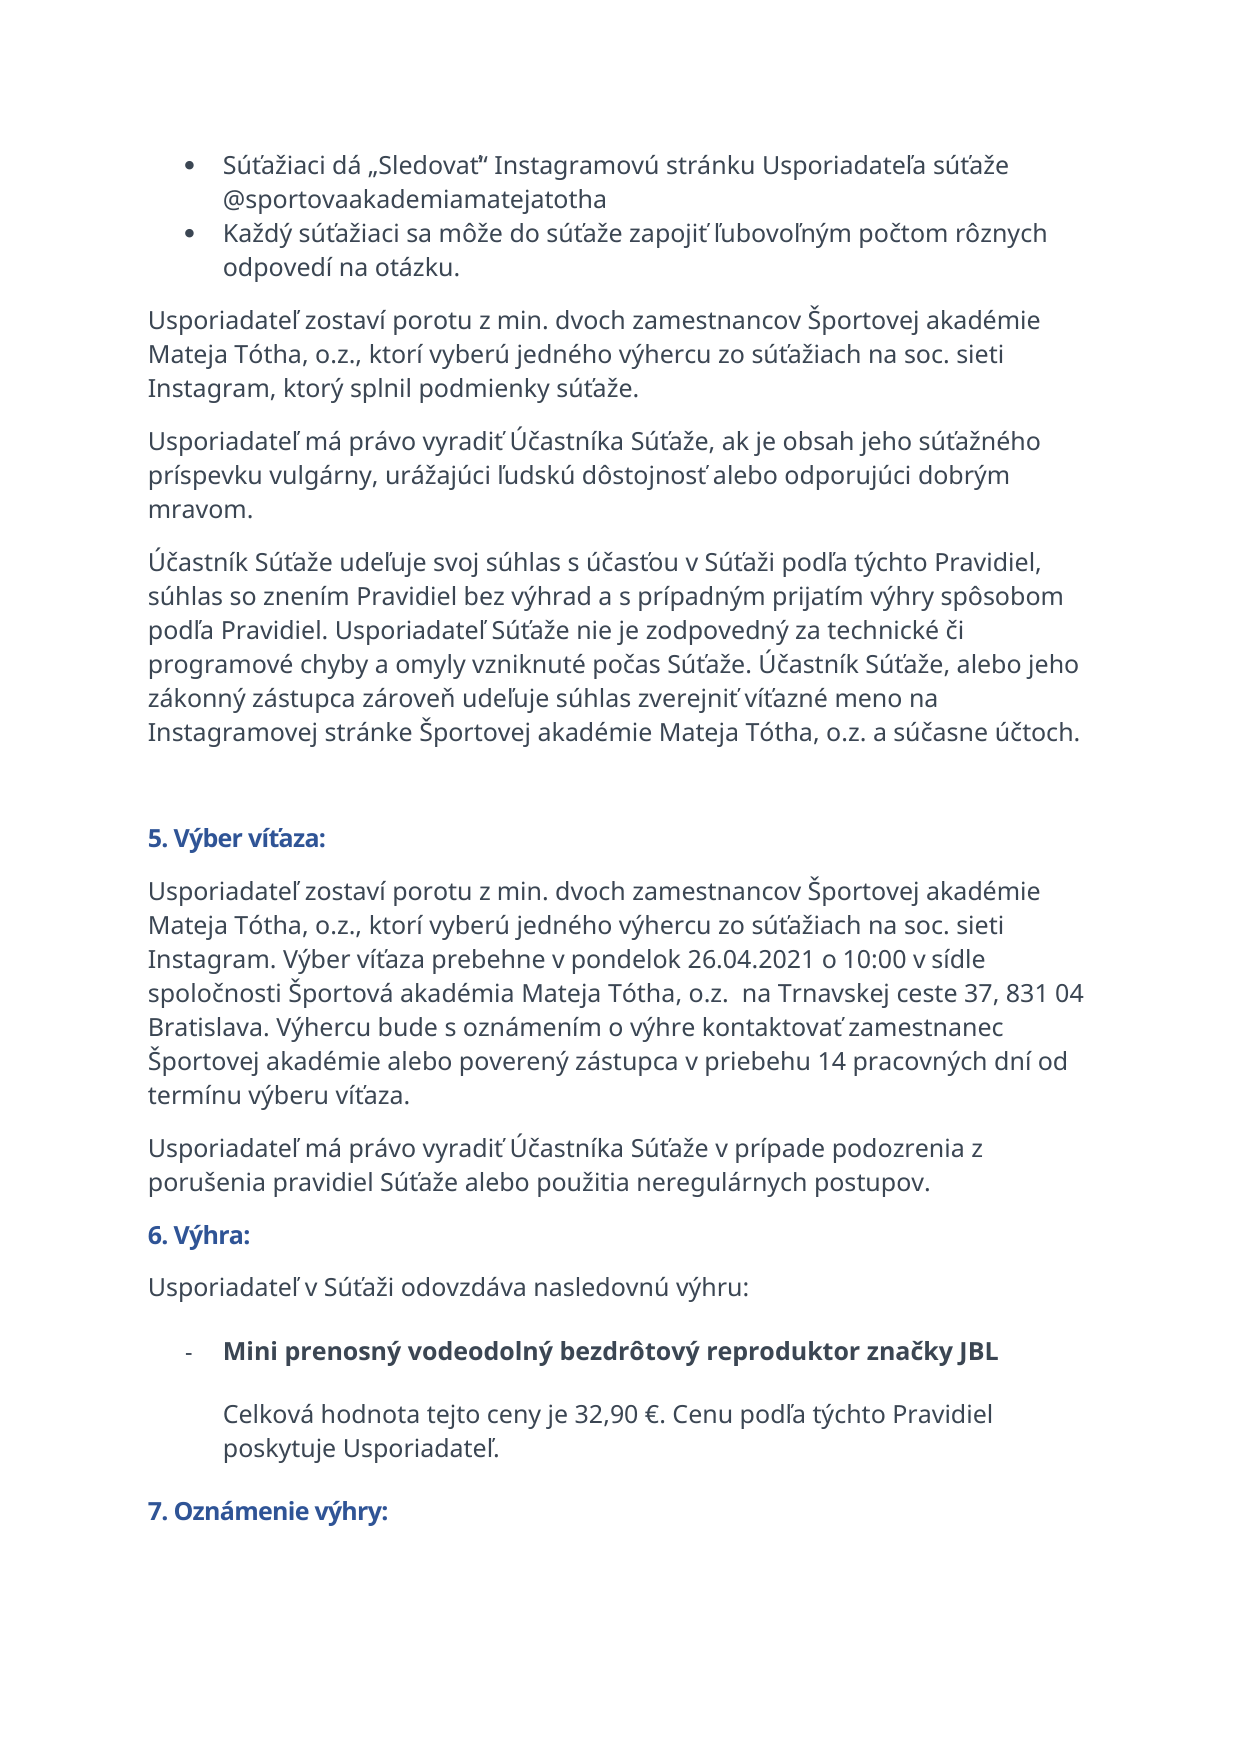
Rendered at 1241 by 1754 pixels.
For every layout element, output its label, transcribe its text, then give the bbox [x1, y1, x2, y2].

text Celková hodnota tejto ceny je 32,90 €. Cenu podľa týchto Pravidiel poskytuje Usporiadateľ. [223, 1397, 1093, 1465]
text 7. Oznámenie výhry: [148, 1494, 1093, 1528]
text 5. Výber víťaza: [148, 820, 1093, 854]
text Účastník Súťaže udeľuje svoj súhlas s účasťou v Súťaži podľa týchto Pravidiel, súhlas so znením Pravidiel bez výhrad a s prípadným prijatím výhry spôsobom podľa Pravidiel. Usporiadateľ Súťaže nie je zodpovedný za technické či programové chyby a omyly vzniknuté počas Súťaže. Účastník Súťaže, alebo jeho zákonný zástupca zároveň udeľuje súhlas zverejniť víťazné meno na Instagramovej stránke Športovej akadémie Mateja Tótha, o.z. a súčasne účtoch. [148, 544, 1093, 749]
text Usporiadateľ v Súťaži odovzdáva nasledovnú výhru: [148, 1270, 1093, 1304]
list Každý súťažiaci sa môže do súťaže zapojiť ľubovoľným počtom rôznych odpovedí na otázku. [185, 216, 1093, 284]
text 6. Výhra: [148, 1217, 1093, 1251]
text Usporiadateľ zostaví porotu z min. dvoch zamestnancov Športovej akadémie Mateja Tótha, o.z., ktorí vyberú jedného výhercu zo súťažiach na soc. sieti Instagram. Výber víťaza prebehne v pondelok 26.04.2021 o 10:00 v sídle spoločnosti Športová akadémia Mateja Tótha, o.z. na Trnavskej ceste 37, 831 04 Bratislava. Výhercu bude s oznámením o výhre kontaktovať zamestnanec Športovej akadémie alebo poverený zástupca v priebehu 14 pracovných dní od termínu výberu víťaza. [148, 873, 1093, 1112]
text Usporiadateľ má právo vyradiť Účastníka Súťaže, ak je obsah jeho súťažného príspevku vulgárny, urážajúci ľudskú dôstojnosť alebo odporujúci dobrým mravom. [148, 423, 1093, 526]
text Usporiadateľ zostaví porotu z min. dvoch zamestnancov Športovej akadémie Mateja Tótha, o.z., ktorí vyberú jedného výhercu zo súťažiach na soc. sieti Instagram, ktorý splnil podmienky súťaže. [148, 303, 1093, 405]
list Mini prenosný vodeodolný bezdrôtový reproduktor značky JBL [185, 1333, 1093, 1367]
list Súťažiaci dá „Sledovať“ Instagramovú stránku Usporiadateľa súťaže @sportovaakademiamatejatotha [185, 148, 1093, 216]
text Usporiadateľ má právo vyradiť Účastníka Súťaže v prípade podozrenia z porušenia pravidiel Súťaže alebo použitia neregulárnych postupov. [148, 1130, 1093, 1198]
